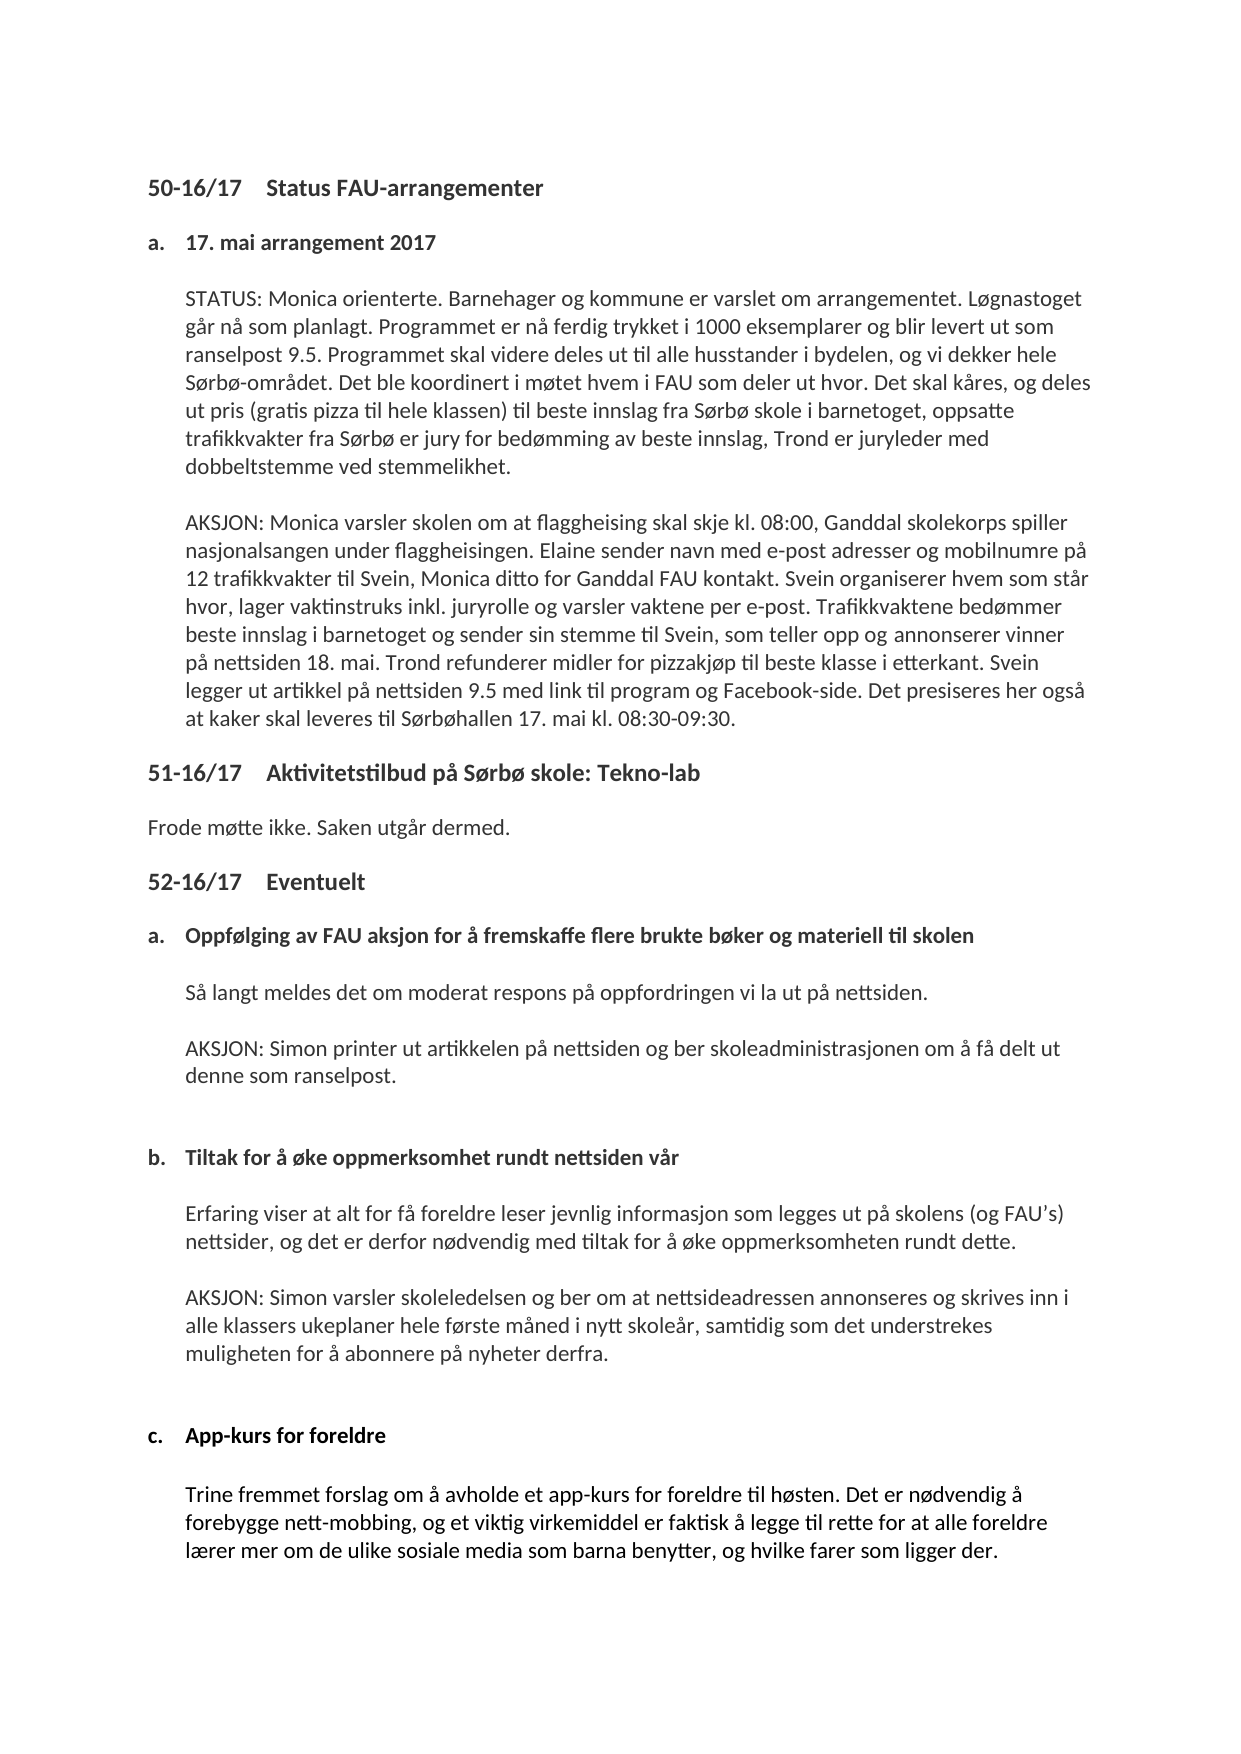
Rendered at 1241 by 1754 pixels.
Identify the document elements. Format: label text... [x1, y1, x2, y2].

text 51-16/17 Aktivitetstilbud på Sørbø skole: Tekno-lab [148, 757, 1093, 788]
text 52-16/17 Eventuelt [148, 866, 1093, 897]
list Tiltak for å øke oppmerksomhet rundt nettsiden vår Erfaring viser at alt for få foreldre leser jevnlig informasjon som legges ut på skolens (og FAU’s) nettsider, og det er derfor nødvendig med tiltak for å øke oppmerksomheten rundt dette. AKSJON: Simon varsler skoleledelsen og ber om at nettsideadressen annonseres og skrives inn i alle klassers ukeplaner hele første måned i nytt skoleår, samtidig som det understrekes muligheten for å abonnere på nyheter derfra. [148, 1143, 1093, 1396]
list Oppfølging av FAU aksjon for å fremskaffe flere brukte bøker og materiell til skolen Så langt meldes det om moderat respons på oppfordringen vi la ut på nettsiden. AKSJON: Simon printer ut artikkelen på nettsiden og ber skoleadministrasjonen om å få delt ut denne som ranselpost. [148, 922, 1093, 1118]
text 50-16/17 Status FAU-arrangementer [148, 173, 1093, 203]
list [148, 1421, 1093, 1592]
text Frode møtte ikke. Saken utgår dermed. [148, 813, 1093, 841]
list 17. mai arrangement 2017 STATUS: Monica orienterte. Barnehager og kommune er varslet om arrangementet. Løgnastoget går nå som planlagt. Programmet er nå ferdig trykket i 1000 eksemplarer og blir levert ut som ranselpost 9.5. Programmet skal videre deles ut til alle husstander i bydelen, og vi dekker hele Sørbø-området. Det ble koordinert i møtet hvem i FAU som deler ut hvor. Det skal kåres, og deles ut pris (gratis pizza til hele klassen) til beste innslag fra Sørbø skole i barnetoget, oppsatte trafikkvakter fra Sørbø er jury for bedømming av beste innslag, Trond er juryleder med dobbeltstemme ved stemmelikhet. AKSJON: Monica varsler skolen om at flaggheising skal skje kl. 08:00, Ganddal skolekorps spiller nasjonalsangen under flaggheisingen. Elaine sender navn med e-post adresser og mobilnumre på 12 trafikkvakter til Svein, Monica ditto for Ganddal FAU kontakt. Svein organiserer hvem som står hvor, lager vaktinstruks inkl. juryrolle og varsler vaktene per e-post. Trafikkvaktene bedømmer beste innslag i barnetoget og sender sin stemme til Svein, som teller opp og annonserer vinner på nettsiden 18. mai. Trond refunderer midler for pizzakjøp til beste klasse i etterkant. Svein legger ut artikkel på nettsiden 9.5 med link til program og Facebook-side. Det presiseres her også at kaker skal leveres til Sørbøhallen 17. mai kl. 08:30-09:30. [148, 228, 1093, 732]
